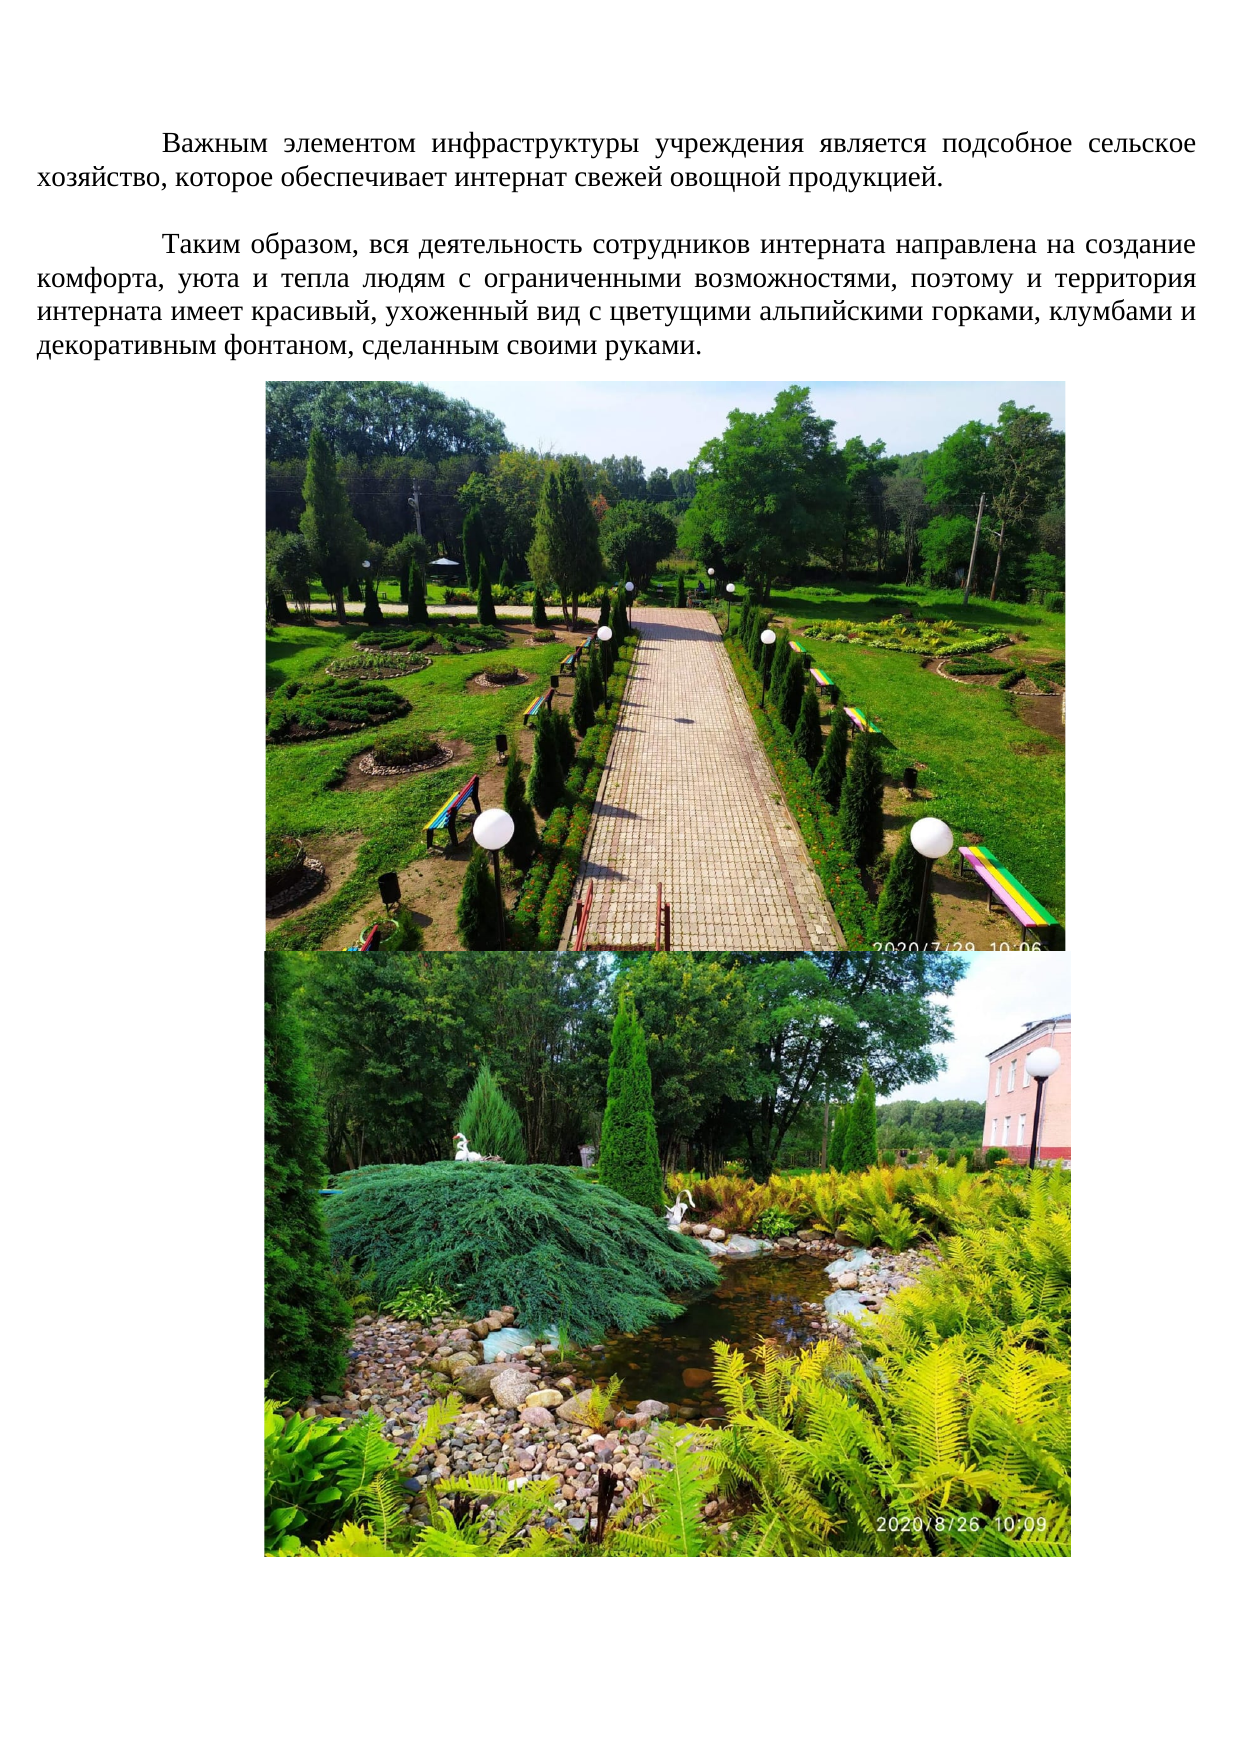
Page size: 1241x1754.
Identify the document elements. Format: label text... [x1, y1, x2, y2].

text Таким образом, вся деятельность сотрудников интерната направлена на создание комфорта, уюта и тепла людям с ограниченными возможностями, поэтому и территория интерната имеет красивый, ухоженный вид с цветущими альпийскими горками, клумбами и декоративным фонтаном, сделанным своими руками. [37, 227, 1197, 361]
picture [264, 381, 1071, 1557]
text Важным элементом инфраструктуры учреждения является подсобное сельское хозяйство, которое обеспечивает интернат свежей овощной продукцией. [37, 126, 1197, 193]
